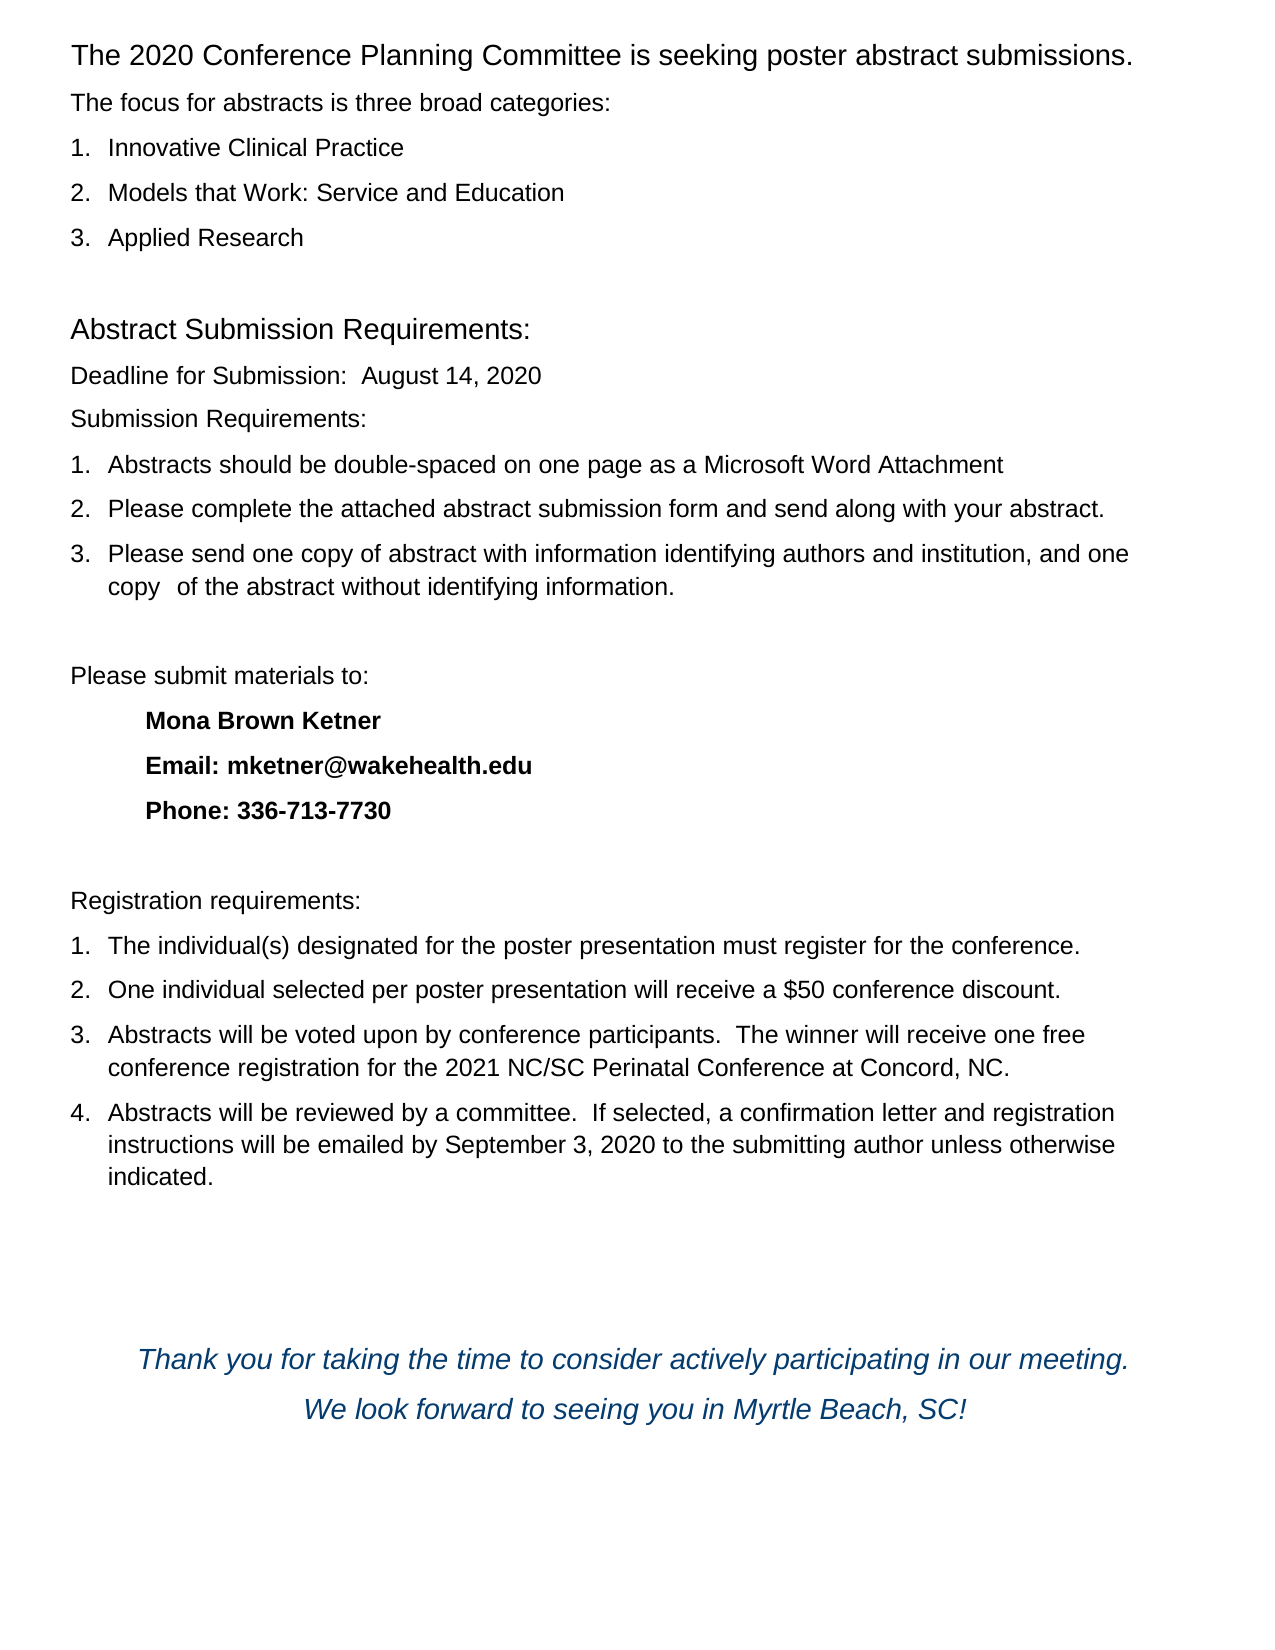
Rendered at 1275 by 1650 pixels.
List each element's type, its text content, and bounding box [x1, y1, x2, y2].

text The focus for abstracts is three broad categories: [70, 88, 1206, 117]
list Please complete the attached abstract submission form and send along with your abstract. [70, 494, 1206, 523]
list Applied Research [70, 223, 1206, 251]
list Abstracts should be double-spaced on one page as a Microsoft Word Attachment [70, 449, 1206, 478]
subtitle Thank you for taking the time to consider actively participating in our meeting. [137, 1342, 1206, 1375]
text Abstract Submission Requirements: Deadline for Submission: August 14, 2020 Submission Requirements: [70, 312, 615, 433]
text We look forward to seeing you in Myrtle Beach, SC! [66, 1392, 1206, 1425]
list Please send one copy of abstract with information identifying authors and institution, and one copy of the abstract without identifying information. [70, 539, 1188, 600]
text Registration requirements: [70, 886, 1206, 914]
list Models that Work: Service and Education [70, 178, 1206, 206]
list Abstracts will be voted upon by conference participants. The winner will receive one free conference registration for the 2021 NC/SC Perinatal Conference at Concord, NC. [70, 1021, 1090, 1081]
text Email: mketner@wakehealth.edu Phone: 336-713-7730 [145, 751, 615, 824]
text The 2020 Conference Planning Committee is seeking poster abstract submissions. [58, 37, 1206, 71]
list Innovative Clinical Practice [70, 133, 1206, 162]
subtitle Mona Brown Ketner [145, 706, 1206, 735]
list Abstracts will be reviewed by a committee. If selected, a confirmation letter and registration instructions will be emailed by September 3, 2020 to the submitting author unless otherwise indicated. [70, 1098, 1188, 1191]
list One individual selected per poster presentation will receive a $50 conference discount. [70, 976, 1206, 1004]
text Please submit materials to: [70, 661, 1206, 690]
list The individual(s) designated for the poster presentation must register for the conference. [70, 931, 1206, 959]
